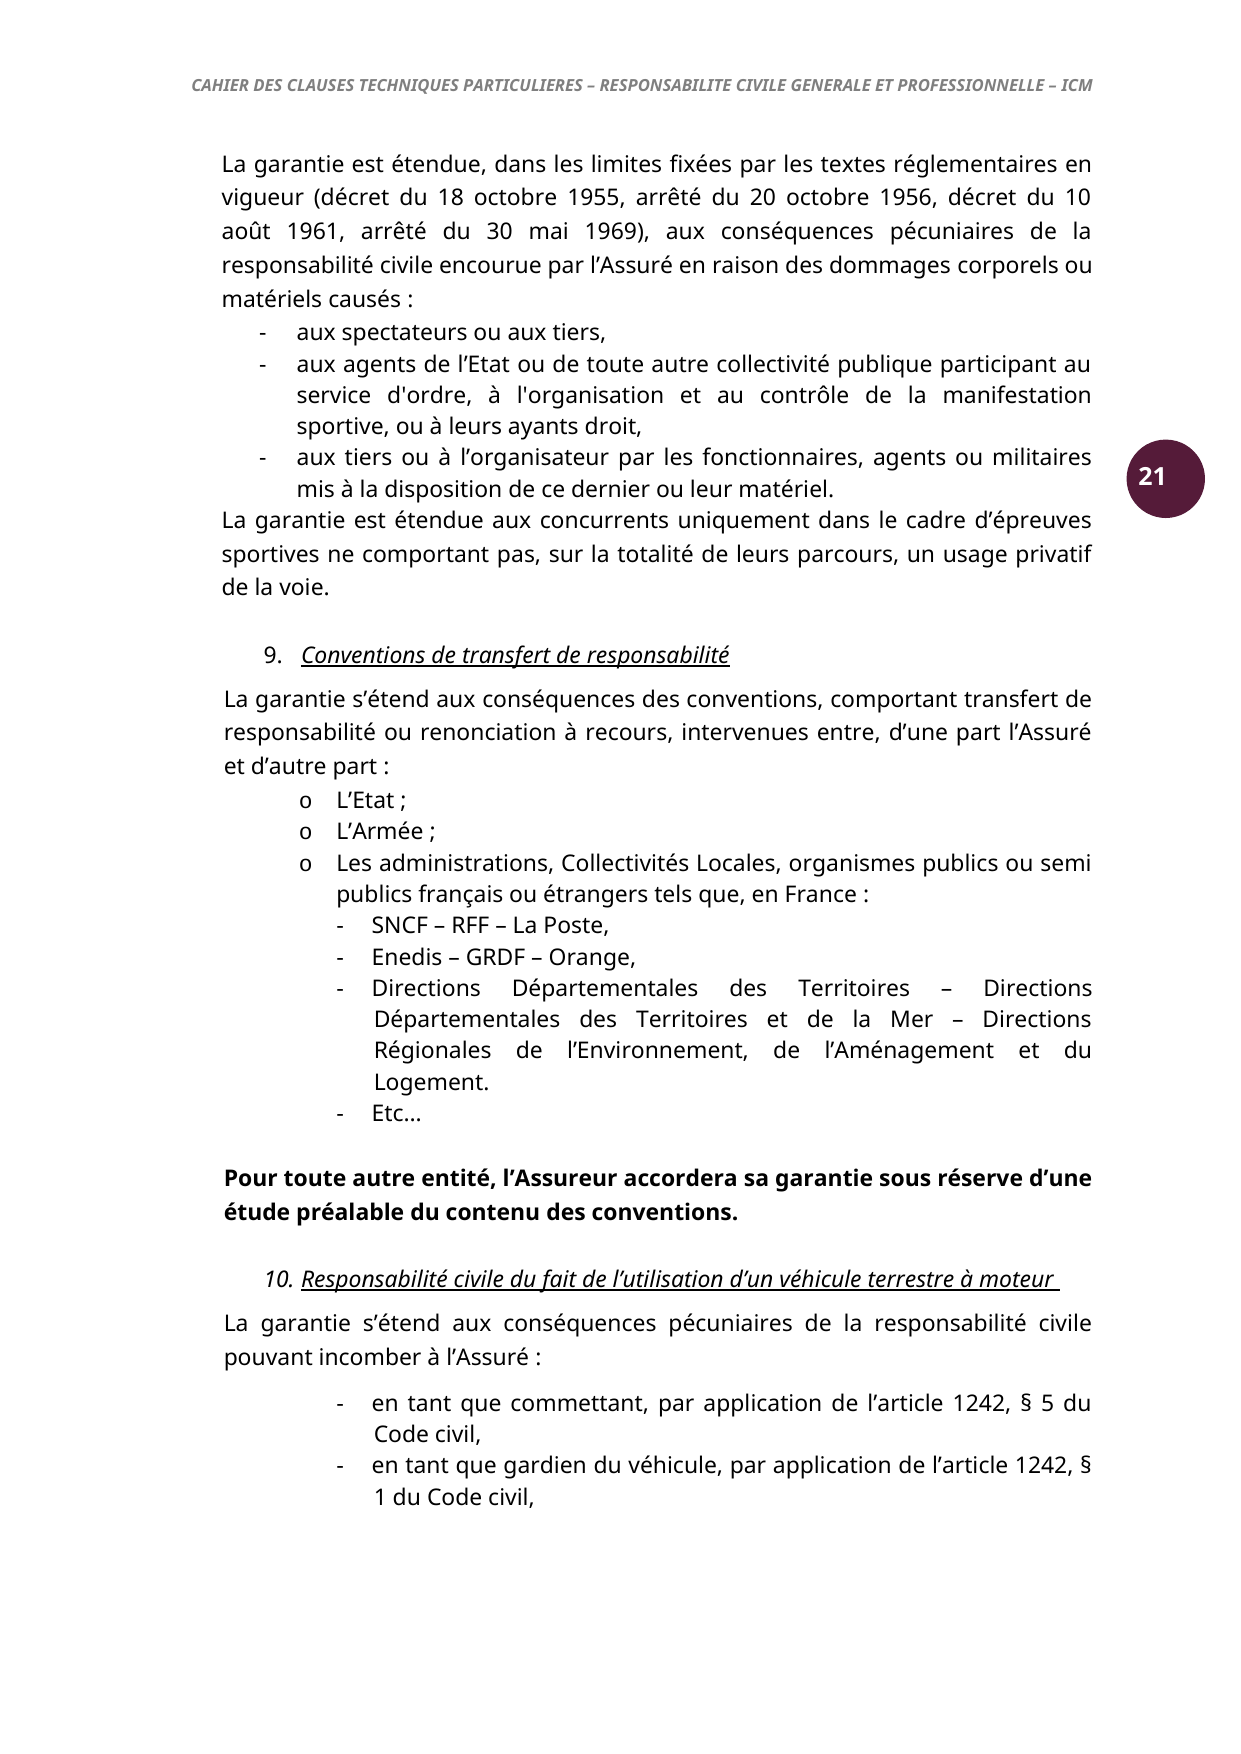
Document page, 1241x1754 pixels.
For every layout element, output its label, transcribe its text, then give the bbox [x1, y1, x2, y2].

list aux spectateurs ou aux tiers, [259, 316, 1093, 348]
text La garantie est étendue aux concurrents uniquement dans le cadre d’épreuves sportives ne comportant pas, sur la totalité de leurs parcours, un usage privatif de la voie. [221, 504, 1093, 603]
list en tant que commettant, par application de l’article 1242, § 5 du Code civil, [336, 1387, 1093, 1449]
list Conventions de transfert de responsabilité [263, 639, 1093, 670]
list Etc… [336, 1097, 1093, 1128]
list L’Etat ; [298, 784, 1093, 815]
list en tant que gardien du véhicule, par application de l’article 1242, § 1 du Code civil, [336, 1449, 1093, 1512]
text La garantie est étendue, dans les limites fixées par les textes réglementaires en vigueur (décret du 18 octobre 1955, arrêté du 20 octobre 1956, décret du 10 août 1961, arrêté du 30 mai 1969), aux conséquences pécuniaires de la responsabilité civile encourue par l’Assuré en raison des dommages corporels ou matériels causés : [221, 148, 1093, 314]
list L’Armée ; [298, 815, 1093, 847]
text Pour toute autre entité, l’Assureur accordera sa garantie sous réserve d’une étude préalable du contenu des conventions. [223, 1162, 1093, 1227]
list Les administrations, Collectivités Locales, organismes publics ou semi publics français ou étrangers tels que, en France : [298, 847, 1093, 909]
list Directions Départementales des Territoires – Directions Départementales des Territoires et de la Mer – Directions Régionales de l’Environnement, de l’Aménagement et du Logement. [336, 972, 1093, 1097]
list Enedis – GRDF – Orange, [336, 940, 1093, 972]
list SNCF – RFF – La Poste, [336, 909, 1093, 940]
text La garantie s’étend aux conséquences des conventions, comportant transfert de responsabilité ou renonciation à recours, intervenues entre, d’une part l’Assuré et d’autre part : [223, 683, 1093, 781]
list aux agents de l’Etat ou de toute autre collectivité publique participant au service d'ordre, à l'organisation et au contrôle de la manifestation sportive, ou à leurs ayants droit, [259, 348, 1093, 441]
list aux tiers ou à l’organisateur par les fonctionnaires, agents ou militaires mis à la disposition de ce dernier ou leur matériel. [259, 441, 1093, 504]
list Responsabilité civile du fait de l’utilisation d’un véhicule terrestre à moteur [263, 1263, 1093, 1294]
text La garantie s’étend aux conséquences pécuniaires de la responsabilité civile pouvant incomber à l’Assuré : [223, 1307, 1093, 1372]
